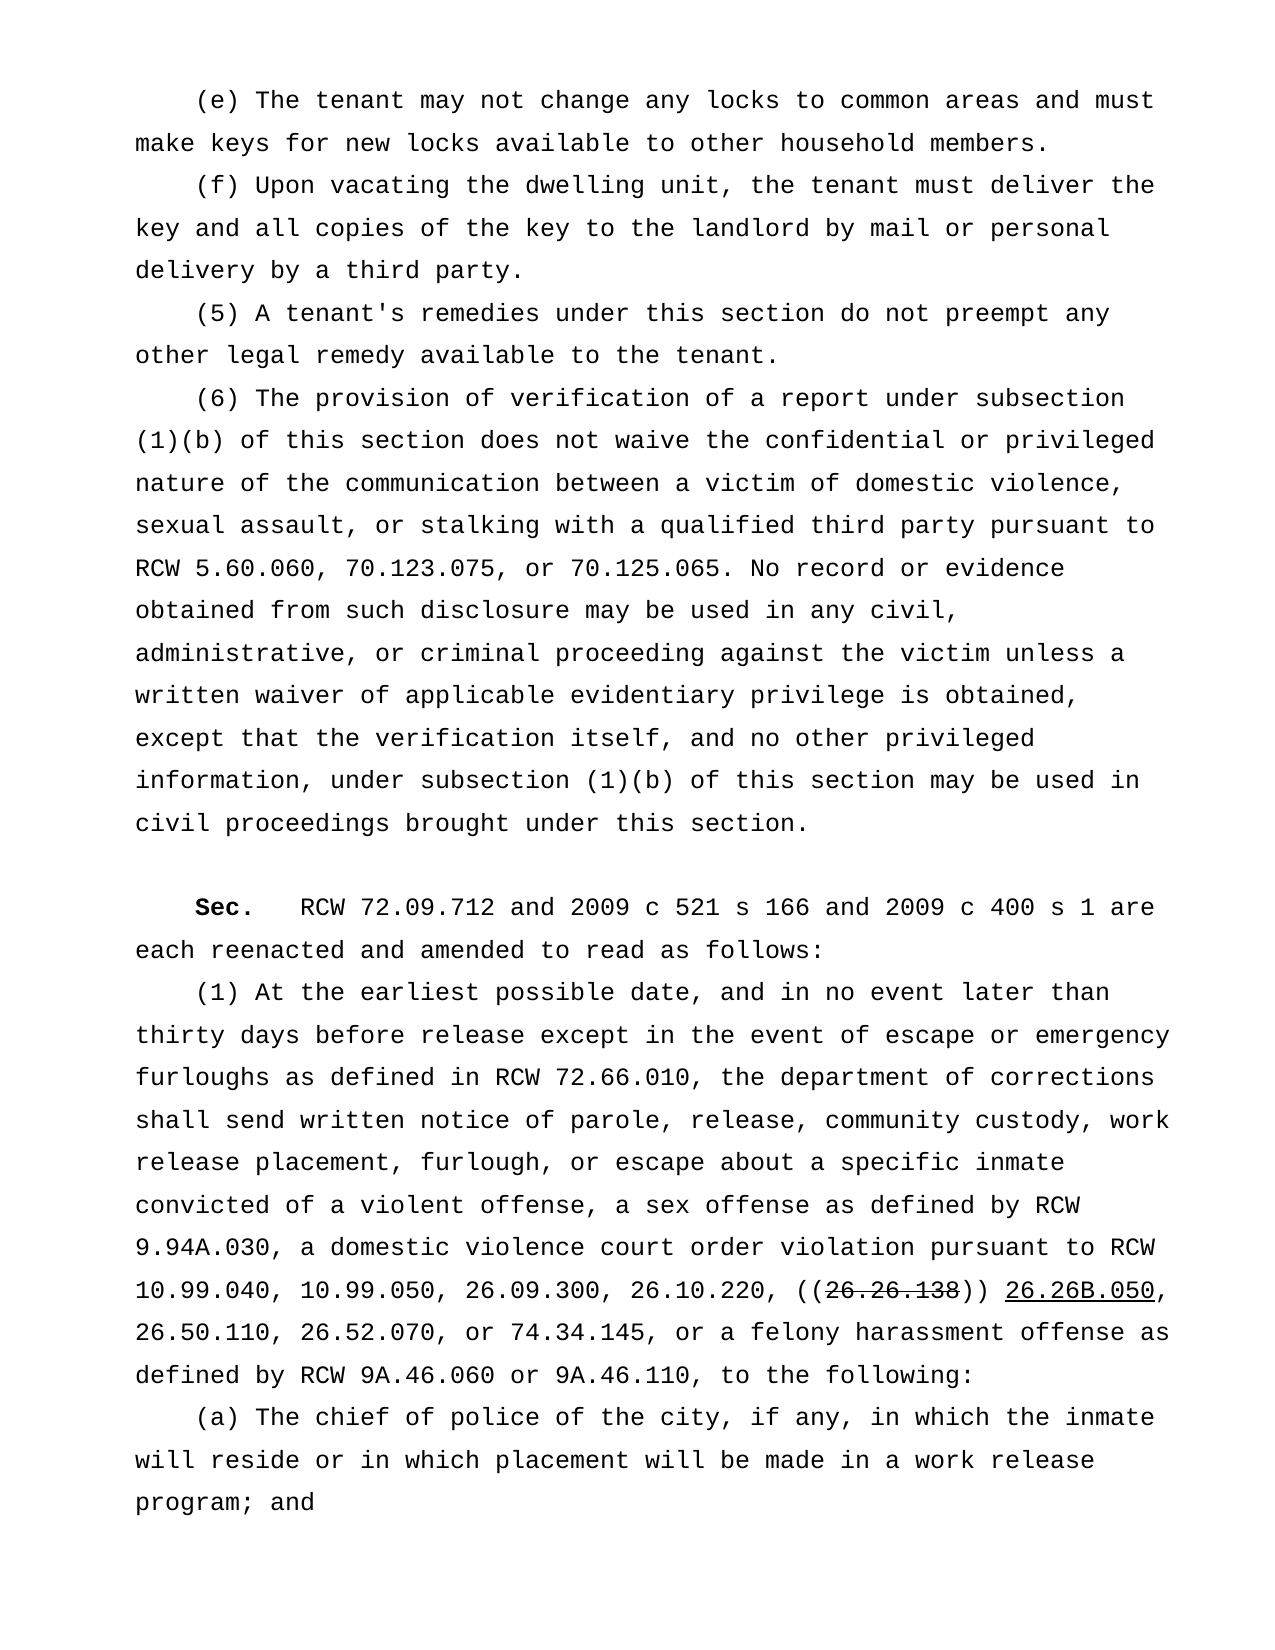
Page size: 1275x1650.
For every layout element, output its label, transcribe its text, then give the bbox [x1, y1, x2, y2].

text (5) A tenant's remedies under this section do not preempt any other legal remedy available to the tenant. [135, 287, 1170, 372]
text (e) The tenant may not change any locks to common areas and must make keys for new locks available to other household members. [135, 75, 1170, 160]
text (f) Upon vacating the dwelling unit, the tenant must deliver the key and all copies of the key to the landlord by mail or personal delivery by a third party. [135, 160, 1170, 287]
text (a) The chief of police of the city, if any, in which the inmate will reside or in which placement will be made in a work release program; and [135, 1392, 1170, 1519]
text (6) The provision of verification of a report under subsection (1)(b) of this section does not waive the confidential or privileged nature of the communication between a victim of domestic violence, sexual assault, or stalking with a qualified third party pursuant to RCW 5.60.060, 70.123.075, or 70.125.065. No record or evidence obtained from such disclosure may be used in any civil, administrative, or criminal proceeding against the victim unless a written waiver of applicable evidentiary privilege is obtained, except that the verification itself, and no other privileged information, under subsection (1)(b) of this section may be used in civil proceedings brought under this section. [135, 372, 1170, 840]
text (1) At the earliest possible date, and in no event later than thirty days before release except in the event of escape or emergency furloughs as defined in RCW 72.66.010, the department of corrections shall send written notice of parole, release, community custody, work release placement, furlough, or escape about a specific inmate convicted of a violent offense, a sex offense as defined by RCW 9.94A.030, a domestic violence court order violation pursuant to RCW 10.99.040, 10.99.050, 26.09.300, 26.10.220, ((26.26.138)) 26.26B.050, 26.50.110, 26.52.070, or 74.34.145, or a felony harassment offense as defined by RCW 9A.46.060 or 9A.46.110, to the following: [135, 967, 1170, 1392]
text Sec. RCW 72.09.712 and 2009 c 521 s 166 and 2009 c 400 s 1 are each reenacted and amended to read as follows: [135, 882, 1170, 967]
